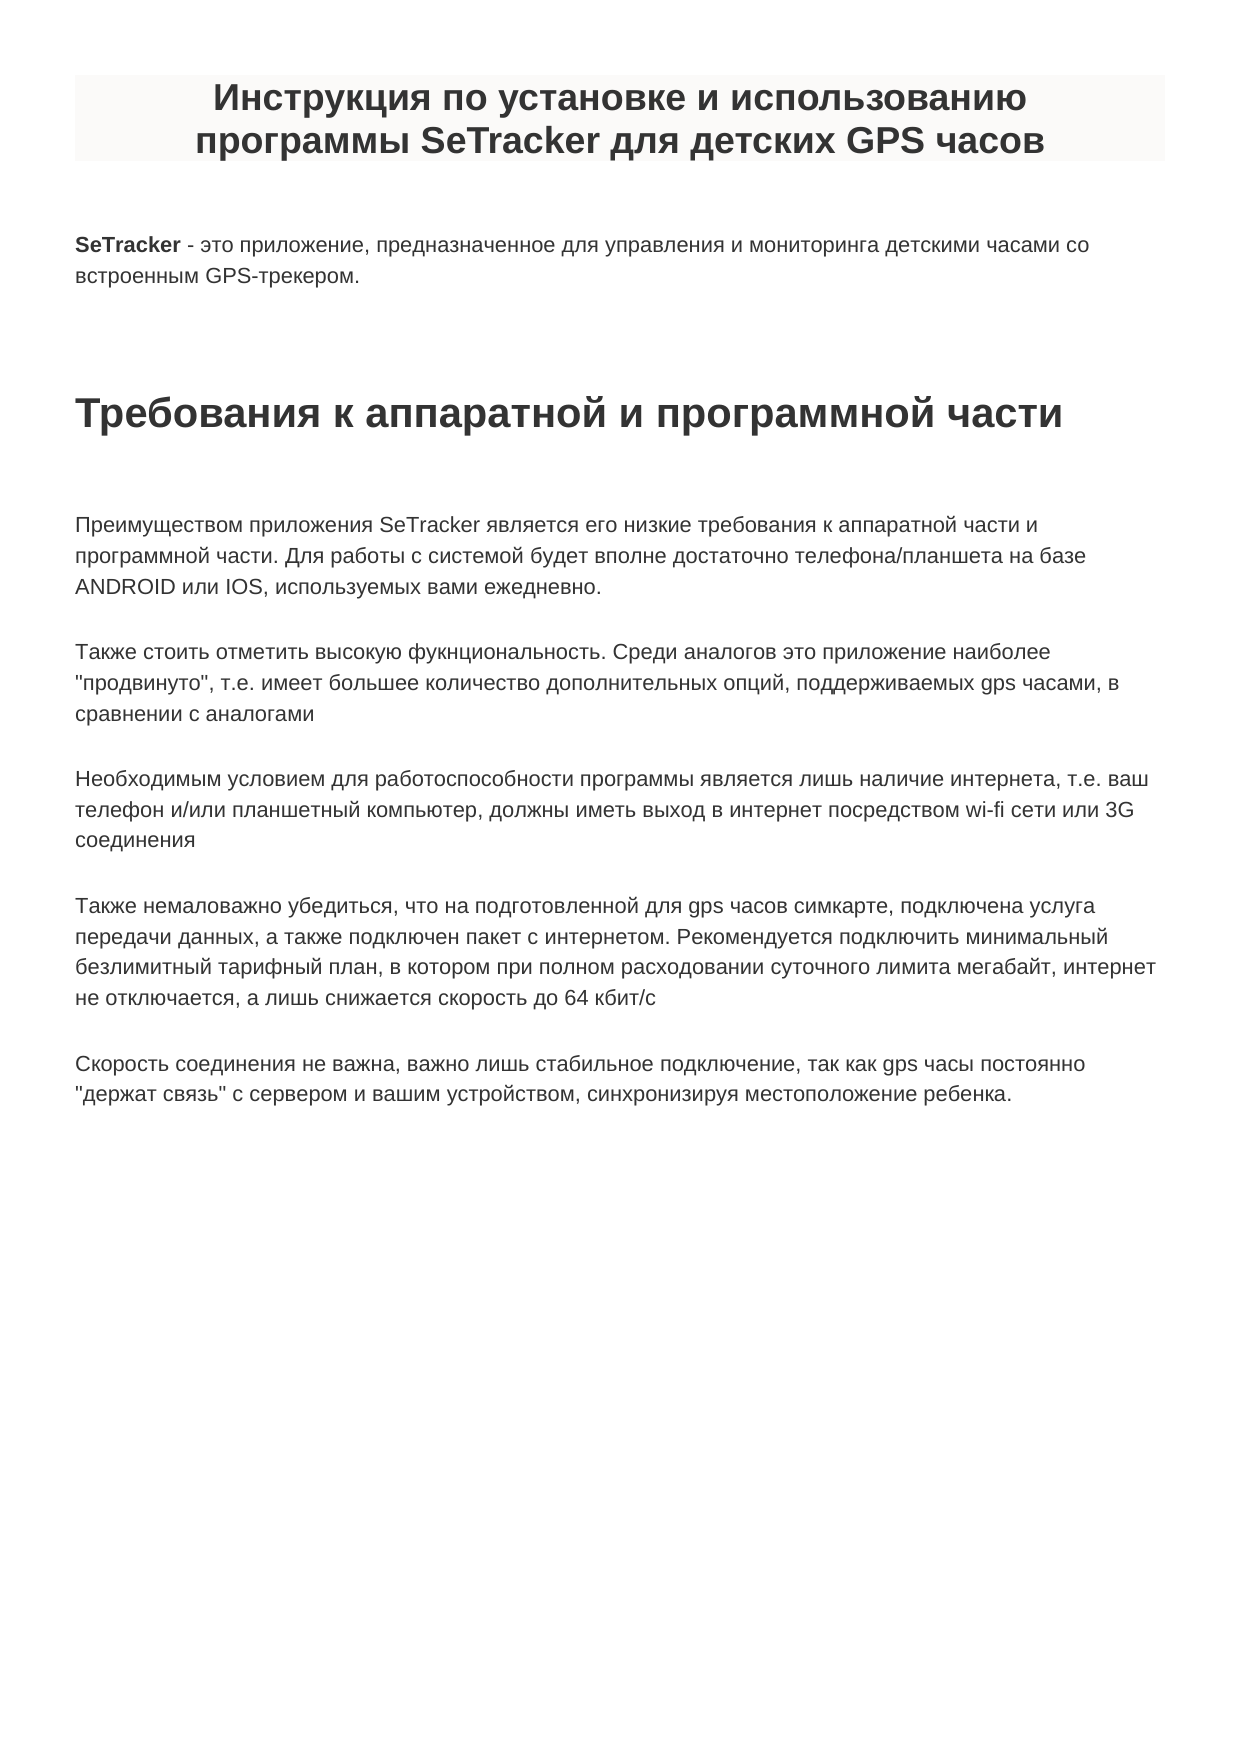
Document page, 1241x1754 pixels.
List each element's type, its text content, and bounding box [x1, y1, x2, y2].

text Необходимым условием для работоспособности программы является лишь наличие интернета, т.е. ваш телефон и/или планшетный компьютер, должны иметь выход в интернет посредством wi-fi сети или 3G соединения [75, 761, 1165, 852]
text Также стоить отметить высокую фукнциональность. Среди аналогов это приложение наиболее "продвинуто", т.е. имеет большее количество дополнительных опций, поддерживаемых gps часами, в сравнении с аналогами [75, 634, 1165, 726]
subtitle Требования к аппаратной и программной части [75, 389, 1165, 437]
text Скорость соединения не важна, важно лишь стабильное подключение, так как gps часы постоянно "держат связь" с сервером и вашим устройством, синхронизируя местоположение ребенка. [75, 1045, 1165, 1106]
subtitle Инструкция по установке и использованию [75, 75, 1165, 118]
subtitle программы SeTracker для детских GPS часов [75, 118, 1165, 161]
text Также немаловажно убедиться, что на подготовленной для gps часов симкарте, подключена услуга передачи данных, а также подключен пакет с интернетом. Рекомендуется подключить минимальный безлимитный тарифный план, в котором при полном расходовании суточного лимита мегабайт, интернет не отключается, а лишь снижается скорость до 64 кбит/c [75, 887, 1165, 1010]
text SeTracker - это приложение, предназначенное для управления и мониторинга детскими часами со встроенным GPS-трекером. [75, 227, 1165, 288]
text Преимуществом приложения SeTracker является его низкие требования к аппаратной части и программной части. Для работы с системой будет вполне достаточно телефона/планшета на базе ANDROID или IOS, используемых вами ежедневно. [75, 507, 1165, 599]
